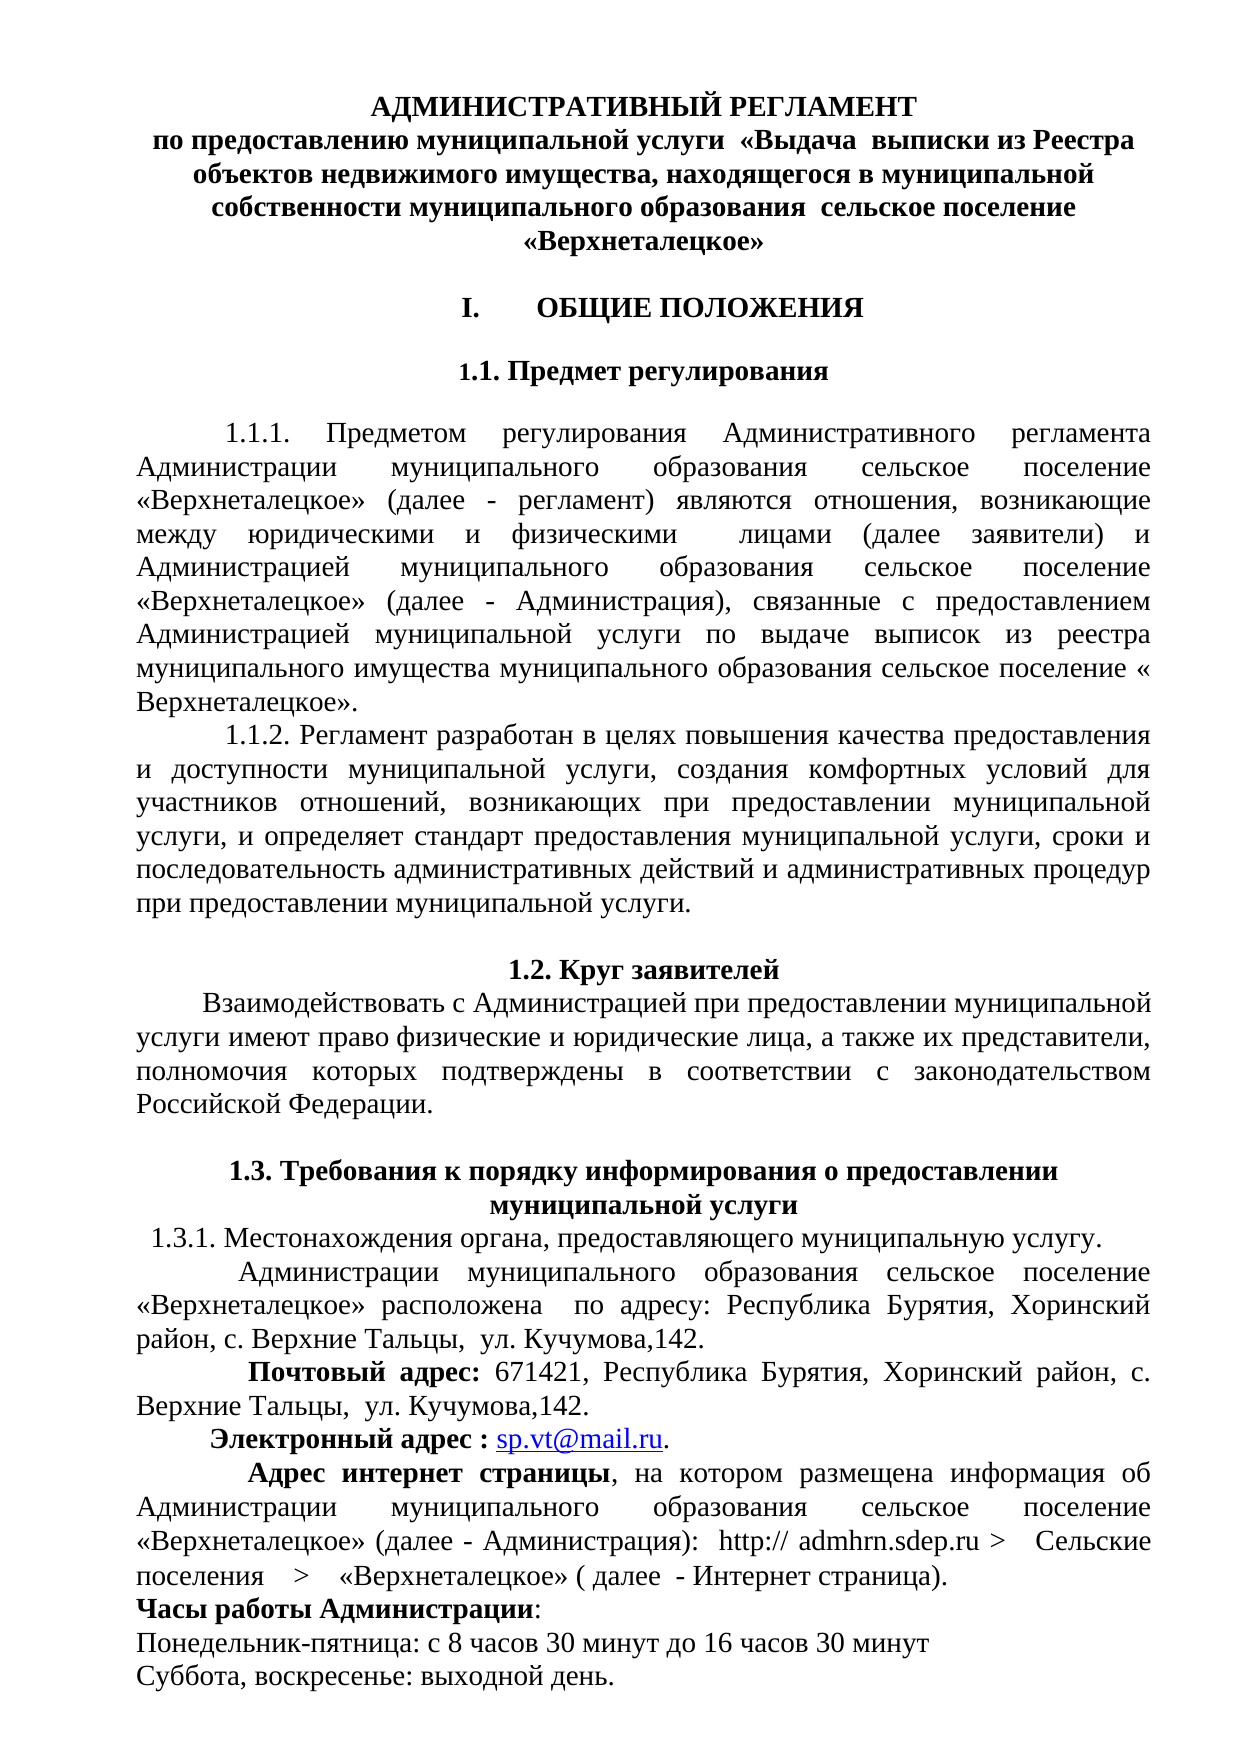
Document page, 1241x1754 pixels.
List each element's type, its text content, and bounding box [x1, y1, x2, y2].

text Суббота, воскресенье: выходной день. [136, 1658, 1152, 1692]
text Понедельник-пятница: с 8 часов 30 минут до 16 часов 30 минут [136, 1625, 1152, 1658]
text Почтовый адрес: 671421, Республика Бурятия, Хоринский район, с. Верхние Тальцы, ул. Кучумова,142. [136, 1354, 1152, 1422]
text 1.2. Круг заявителей [136, 952, 1152, 986]
text Электронный адрес : sp.vt@mail.ru. [136, 1422, 1152, 1455]
text 1.1.2. Регламент разработан в целях повышения качества предоставления и доступности муниципальной услуги, создания комфортных условий для участников отношений, возникающих при предоставлении муниципальной услуги, и определяет стандарт предоставления муниципальной услуги, сроки и последовательность административных действий и административных процедур при предоставлении муниципальной услуги. [136, 717, 1152, 918]
text по предоставлению муниципальной услуги «Выдача выписки из Реестра объектов недвижимого имущества, находящегося в муниципальной собственности муниципального образования сельское поселение «Верхнеталецкое» [136, 122, 1152, 256]
text Взаимодействовать с Администрацией при предоставлении муниципальной услуги имеют право физические и юридические лица, а также их представители, полномочия которых подтверждены в соответствии с законодательством Российской Федерации. [136, 986, 1152, 1120]
text 1.1. Предмет регулирования [136, 353, 1152, 386]
list ОБЩИЕ ПОЛОЖЕНИЯ [173, 290, 1152, 323]
text АДМИНИСТРАТИВНЫЙ РЕГЛАМЕНТ [136, 89, 1152, 122]
text Администрации муниципального образования сельское поселение «Верхнеталецкое» расположена по адресу: Республика Бурятия, Хоринский район, с. Верхние Тальцы, ул. Кучумова,142. [136, 1254, 1152, 1354]
text 1.3.1. Местонахождения органа, предоставляющего муниципальную услугу. [136, 1220, 1152, 1254]
text 1.3. Требования к порядку информирования о предоставлении муниципальной услуги [136, 1153, 1152, 1220]
text Адрес интернет страницы, на котором размещена информация об Администрации муниципального образования сельское поселение «Верхнеталецкое» (далее - Администрация): http:// аdmhrn.sdep.ru > Сельские поселения > «Верхнеталецкое» ( далее - Интернет страница). [136, 1455, 1152, 1591]
text 1.1.1. Предметом регулирования Административного регламента Администрации муниципального образования сельское поселение «Верхнеталецкое» (далее - регламент) являются отношения, возникающие между юридическими и физическими лицами (далее заявители) и Администрацией муниципального образования сельское поселение «Верхнеталецкое» (далее - Администрация), связанные с предоставлением Администрацией муниципальной услуги по выдаче выписок из реестра муниципального имущества муниципального образования сельское поселение « Верхнеталецкое». [136, 415, 1152, 717]
text Часы работы Администрации: [136, 1591, 1152, 1625]
